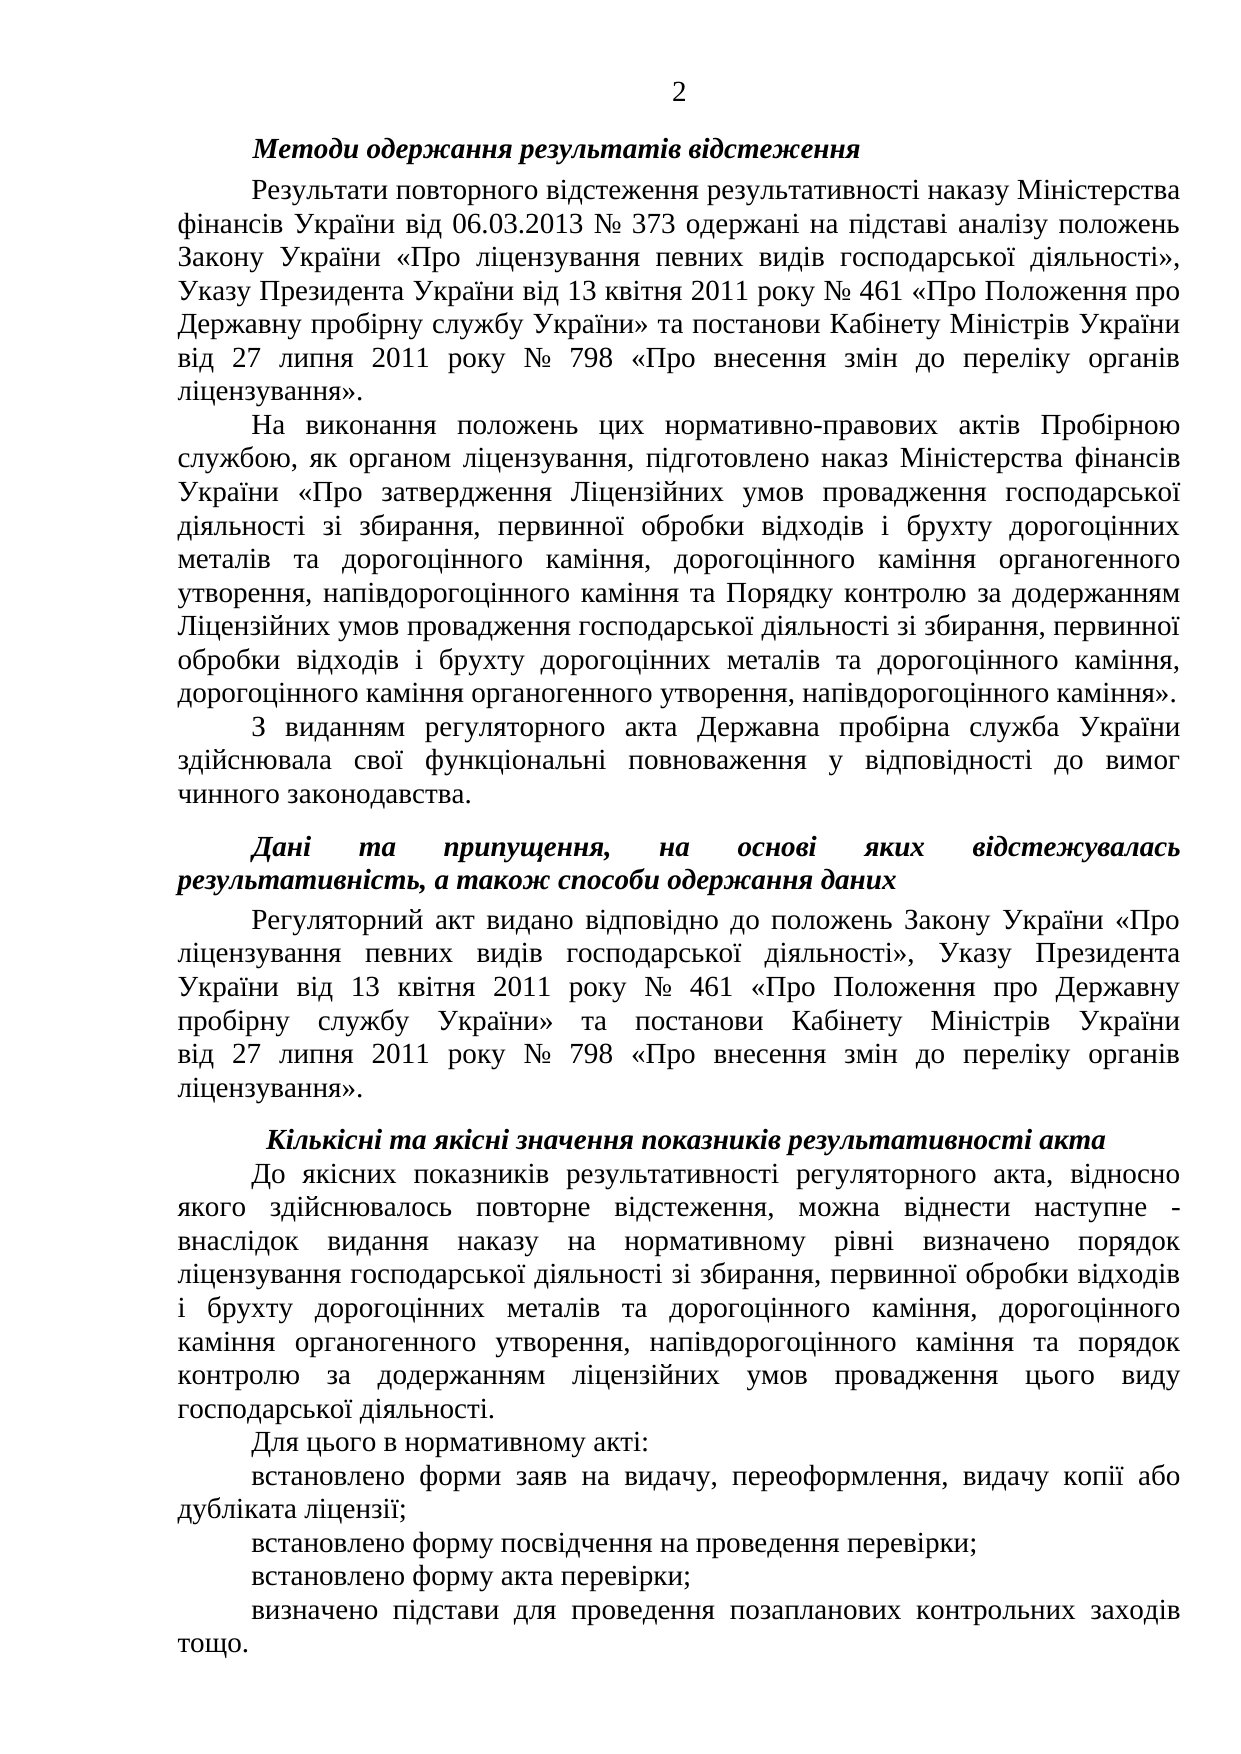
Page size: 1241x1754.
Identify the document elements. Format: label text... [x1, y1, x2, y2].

text Регуляторний акт видано відповідно до положень Закону України «Про ліцензування певних видів господарської діяльності», Указу Президента України від 13 квітня 2011 року № 461 «Про Положення про Державну пробірну службу України» та постанови Кабінету Міністрів України від 27 липня 2011 року № 798 «Про внесення змін до переліку органів ліцензування». [177, 902, 1181, 1103]
text Результати повторного відстеження результативності наказу Міністерства фінансів України від 06.03.2013 № 373 одержані на підставі аналізу положень Закону України «Про ліцензування певних видів господарської діяльності», Указу Президента України від 13 квітня 2011 року № 461 «Про Положення про Державну пробірну службу України» та постанови Кабінету Міністрів України від 27 липня 2011 року № 798 «Про внесення змін до переліку органів ліцензування». [177, 172, 1181, 407]
text Дані та припущення, на основі яких відстежувалась результативність, а також способи одержання даних [177, 829, 1181, 896]
text Для цього в нормативному акті: [177, 1424, 1181, 1458]
text визначено підстави для проведення позапланових контрольних заходів тощо. [177, 1592, 1181, 1659]
text З виданням регуляторного акта Державна пробірна служба України здійснювала свої функціональні повноваження у відповідності до вимог чинного законодавства. [177, 709, 1181, 809]
text Методи одержання результатів відстеження [177, 131, 1181, 165]
text Кількісні та якісні значення показників результативності акта [177, 1122, 1162, 1156]
text На виконання положень цих нормативно-правових актів Пробірною службою, як органом ліцензування, підготовлено наказ Міністерства фінансів України «Про затвердження Ліцензійних умов провадження господарської діяльності зі збирання, первинної обробки відходів і брухту дорогоцінних металів та дорогоцінного каміння, дорогоцінного каміння органогенного утворення, напівдорогоцінного каміння та Порядку контролю за додержанням Ліцензійних умов провадження господарської діяльності зі збирання, первинної обробки відходів і брухту дорогоцінних металів та дорогоцінного каміння, дорогоцінного каміння органогенного утворення, напівдорогоцінного каміння». [177, 407, 1181, 709]
text встановлено форму посвідчення на проведення перевірки; [177, 1525, 1181, 1558]
text До якісних показників результативності регуляторного акта, відносно якого здійснювалось повторне відстеження, можна віднести наступне - внаслідок видання наказу на нормативному рівні визначено порядок ліцензування господарської діяльності зі збирання, первинної обробки відходів і брухту дорогоцінних металів та дорогоцінного каміння, дорогоцінного каміння органогенного утворення, напівдорогоцінного каміння та порядок контролю за додержанням ліцензійних умов провадження цього виду господарської діяльності. [177, 1156, 1181, 1424]
text встановлено форми заяв на видачу, переоформлення, видачу копії або дубліката ліцензії; [177, 1458, 1181, 1525]
text встановлено форму акта перевірки; [177, 1558, 1181, 1592]
